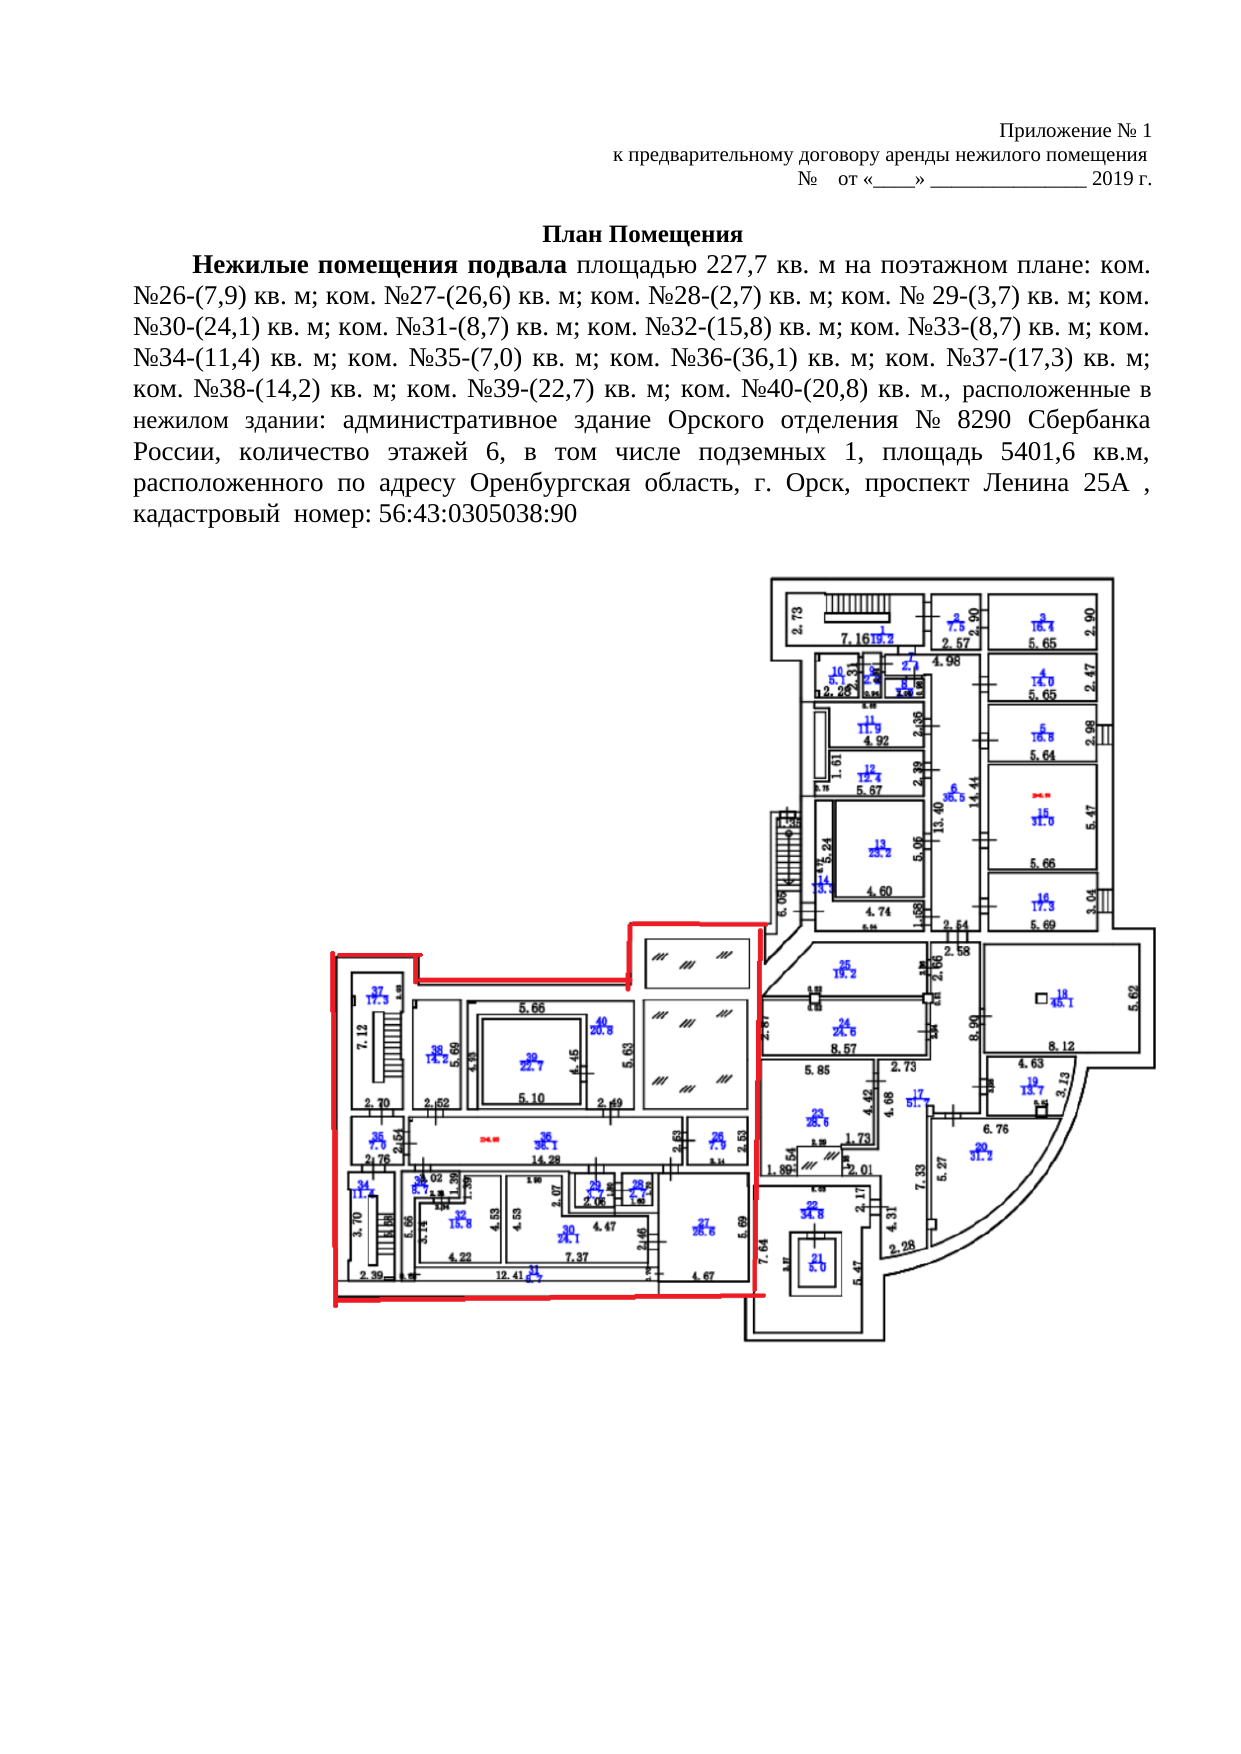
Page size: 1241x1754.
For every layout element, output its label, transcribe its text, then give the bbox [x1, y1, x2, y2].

list Нежилые помещения подвала площадью 227,7 кв. м на поэтажном плане: ком. №26-(7,9) кв. м; ком. №27-(26,6) кв. м; ком. №28-(2,7) кв. м; ком. № 29-(3,7) кв. м; ком. №30-(24,1) кв. м; ком. №31-(8,7) кв. м; ком. №32-(15,8) кв. м; ком. №33-(8,7) кв. м; ком. №34-(11,4) кв. м; ком. №35-(7,0) кв. м; ком. №36-(36,1) кв. м; ком. №37-(17,3) кв. м; ком. №38-(14,2) кв. м; ком. №39-(22,7) кв. м; ком. №40-(20,8) кв. м., расположенные в нежилом здании: административное здание Орского отделения № 8290 Сбербанка России, количество этажей 6, в том числе подземных 1, площадь 5401,6 кв.м, расположенного по адресу Оренбургская область, г. Орск, проспект Ленина 25А , кадастровый номер: 56:43:0305038:90 [133, 248, 1152, 528]
text Приложение № 1 [133, 118, 1152, 142]
text План Помещения [133, 219, 1152, 248]
picture [192, 559, 1211, 1352]
text к предварительному договору аренды нежилого помещения № от «____» _______________ 2019 г. [133, 142, 1152, 190]
